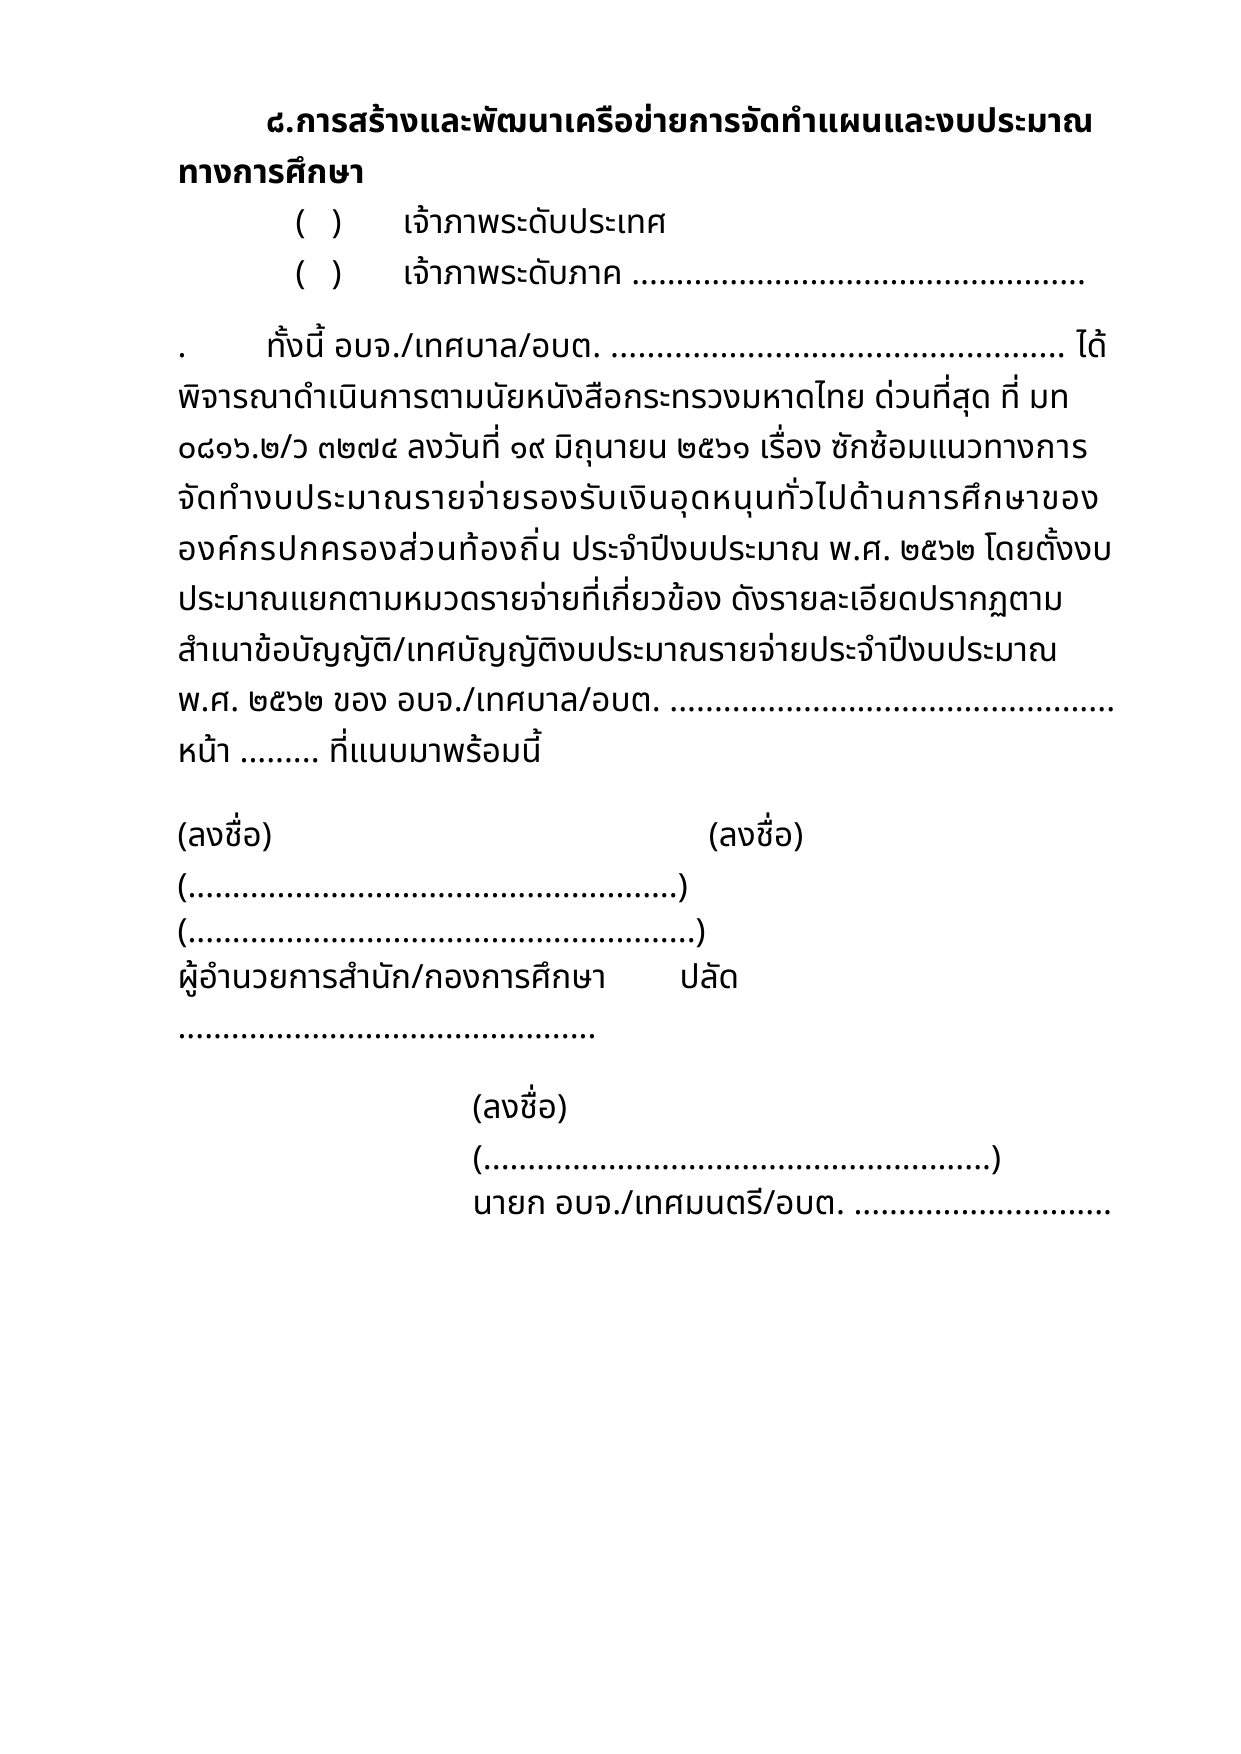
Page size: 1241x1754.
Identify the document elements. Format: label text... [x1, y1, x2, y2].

text (ลงชื่อ) [177, 1083, 1122, 1133]
text นายก อบจ./เทศมนตรี/อบต. ............................. [177, 1179, 1122, 1229]
text (.........................................................) [177, 1133, 1122, 1179]
text ( ) เจ้าภาพระดับประเทศ [177, 198, 1122, 249]
text ๘. การสร้างและพัฒนาเครือข่ายการจัดทำแผนและงบประมาณทางการศึกษา [177, 97, 1122, 198]
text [177, 249, 1122, 299]
text . ทั้งนี้ อบจ./เทศบาล/อบต. .................................................. ได้พิจารณาดำเนินการตามนัยหนังสือกระทรวงมหาดไทย ด่วนที่สุด ที่ มท ๐๘๑๖.๒/ว ๓๒๗๔ ลงวันที่ ๑๙ มิถุนายน ๒๕๖๑ เรื่อง ซักซ้อมแนวทางการจัดทำงบประมาณรายจ่ายรองรับเงินอุดหนุนทั่วไปด้านการศึกษาขององค์กรปกครองส่วนท้องถิ่น ประจำปีงบประมาณ พ.ศ. ๒๕๖๒ โดยตั้งงบประมาณแยกตามหมวดรายจ่ายที่เกี่ยวข้อง ดังรายละเอียดปรากฏตามสำเนาข้อบัญญัติ/เทศบัญญัติงบประมาณรายจ่ายประจำปีงบประมาณ พ.ศ. ๒๕๖๒ ของ อบจ./เทศบาล/อบต. .................................................. หน้า ......... ที่แนบมาพร้อมนี้ [177, 322, 1122, 777]
text (ลงชื่อ) (ลงชื่อ) [177, 811, 1122, 862]
text ผู้อำนวยการสำนัก/กองการศึกษา ปลัด ............................................... [177, 953, 1122, 1049]
text (.......................................................) (.........................................................) [177, 862, 1122, 953]
